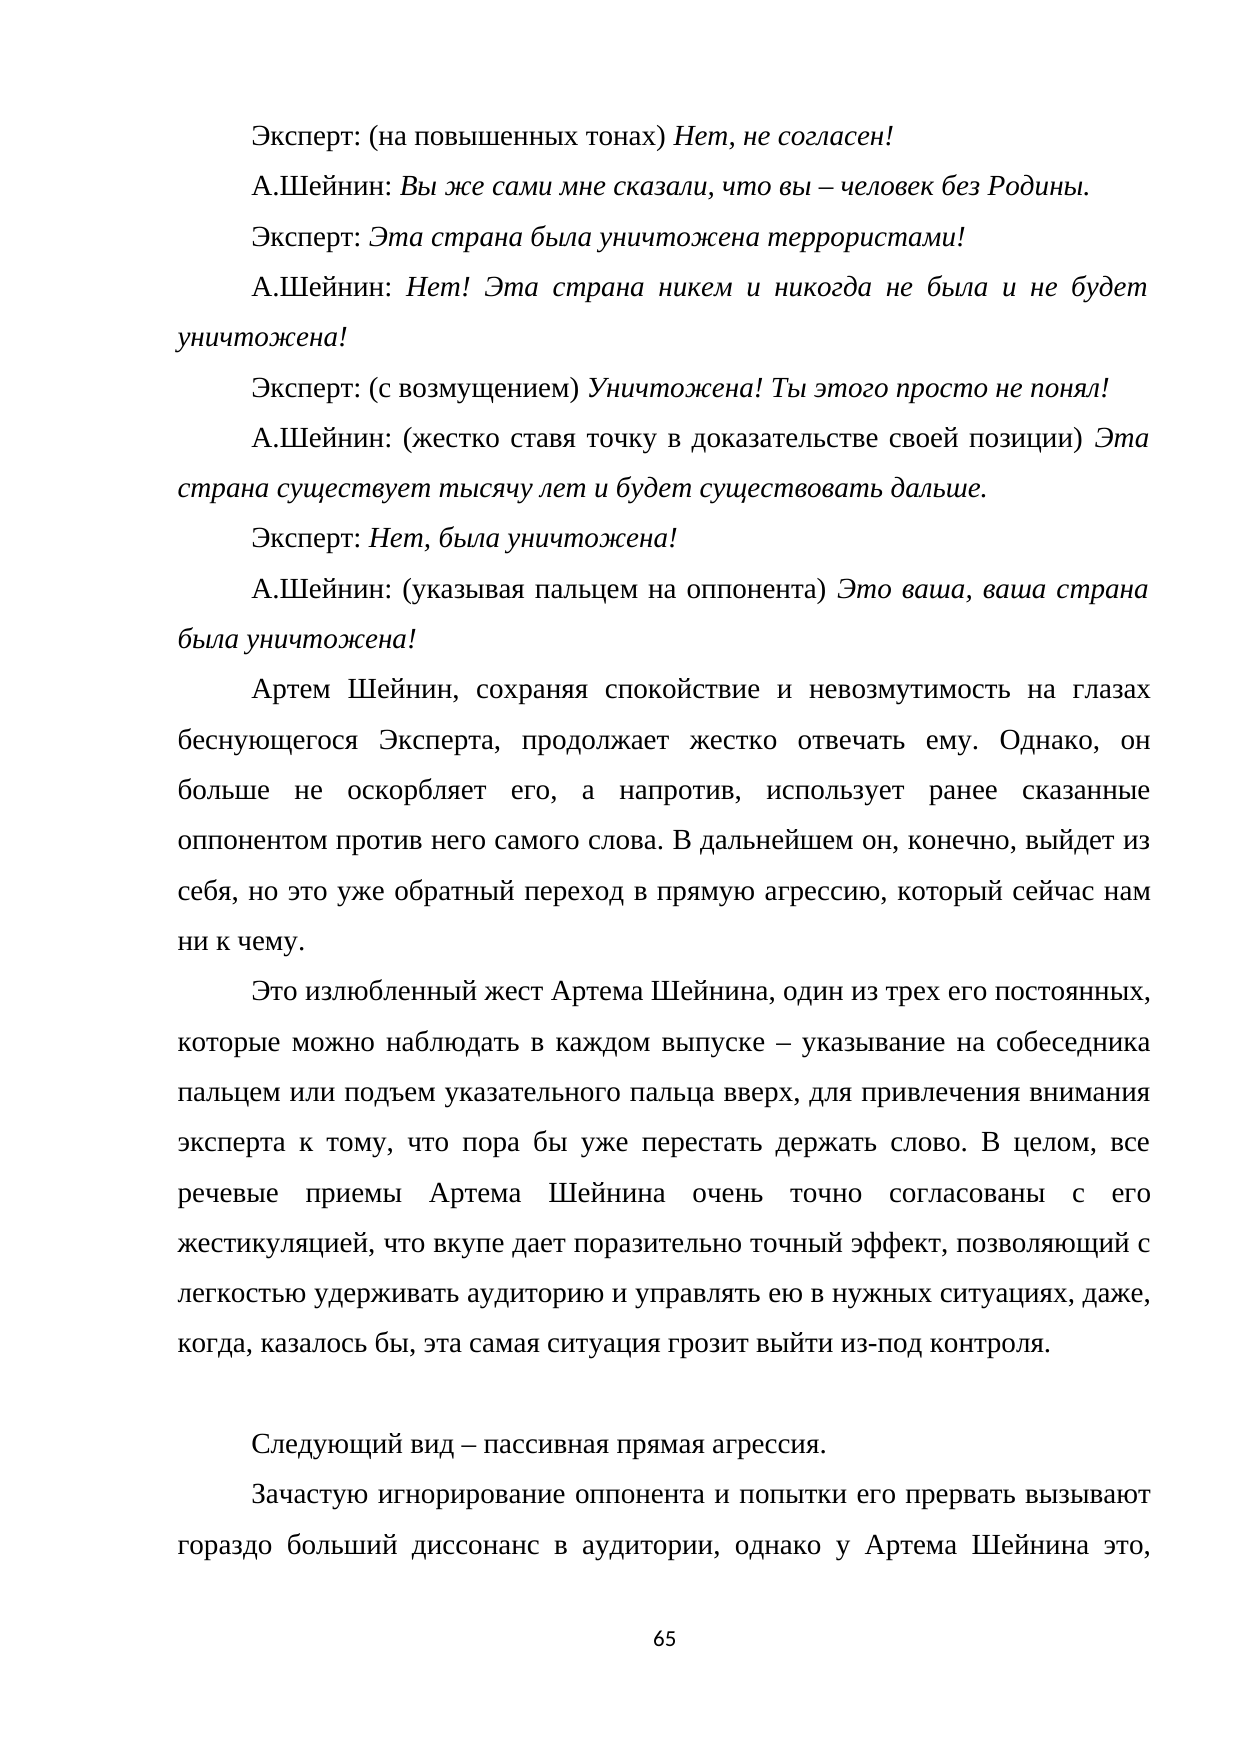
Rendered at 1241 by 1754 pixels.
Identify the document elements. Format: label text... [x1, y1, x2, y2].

text А.Шейнин: Нет! Эта страна никем и никогда не была и не будет уничтожена! [177, 269, 1152, 353]
text Это излюбленный жест Артема Шейнина, один из трех его постоянных, которые можно наблюдать в каждом выпуске – указывание на собеседника пальцем или подъем указательного пальца вверх, для привлечения внимания эксперта к тому, что пора бы уже перестать держать слово. В целом, все речевые приемы Артема Шейнина очень точно согласованы с его жестикуляцией, что вкупе дает поразительно точный эффект, позволяющий с легкостью удерживать аудиторию и управлять ею в нужных ситуациях, даже, когда, казалось бы, эта самая ситуация грозит выйти из-под контроля. [177, 973, 1152, 1359]
text Эксперт: Эта страна была уничтожена террористами! [177, 219, 1152, 252]
text Эксперт: Нет, была уничтожена! [177, 521, 1152, 554]
text Следующий вид – пассивная прямая агрессия. [177, 1426, 1152, 1460]
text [177, 1477, 1152, 1560]
text Артем Шейнин, сохраняя спокойствие и невозмутимость на глазах беснующегося Эксперта, продолжает жестко отвечать ему. Однако, он больше не оскорбляет его, а напротив, использует ранее сказанные оппонентом против него самого слова. В дальнейшем он, конечно, выйдет из себя, но это уже обратный переход в прямую агрессию, который сейчас нам ни к чему. [177, 672, 1152, 957]
text А.Шейнин: (жестко ставя точку в доказательстве своей позиции) Эта страна существует тысячу лет и будет существовать дальше. [177, 420, 1152, 504]
text Эксперт: (с возмущением) Уничтожена! Ты этого просто не понял! [177, 370, 1152, 403]
text Эксперт: (на повышенных тонах) Нет, не согласен! [177, 118, 1152, 152]
text А.Шейнин: Вы же сами мне сказали, что вы – человек без Родины. [177, 168, 1152, 202]
text А.Шейнин: (указывая пальцем на оппонента) Это ваша, ваша страна была уничтожена! [177, 571, 1152, 655]
